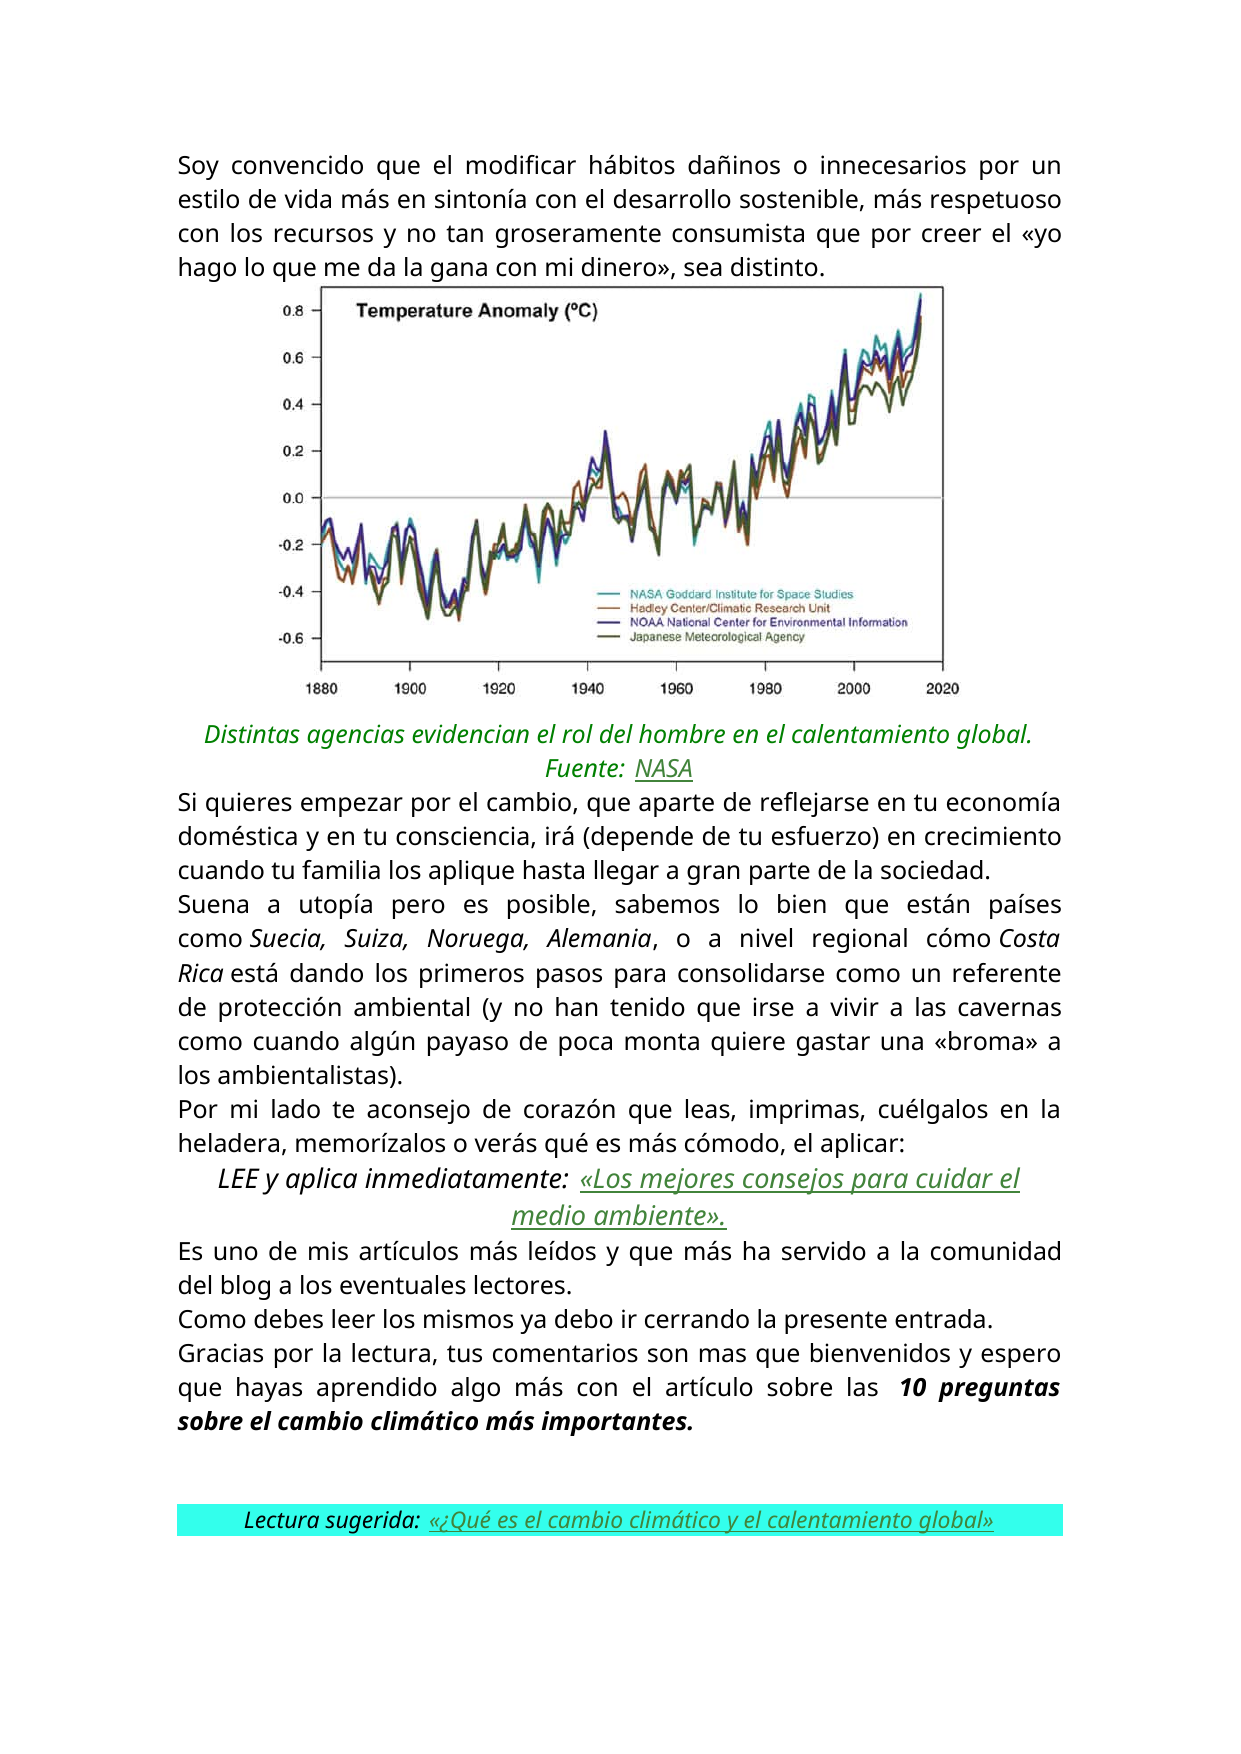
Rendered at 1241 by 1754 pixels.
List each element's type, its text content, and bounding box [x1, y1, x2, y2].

text LEE y aplica inmediatamente: «Los mejores consejos para cuidar el medio ambiente». [177, 1159, 1063, 1233]
text Si quieres empezar por el cambio, que aparte de reflejarse en tu economía doméstica y en tu consciencia, irá (depende de tu esfuerzo) en crecimiento cuando tu familia los aplique hasta llegar a gran parte de la sociedad. [177, 785, 1063, 887]
text Por mi lado te aconsejo de corazón que leas, imprimas, cuélgalos en la heladera, memorízalos o verás qué es más cómodo, el aplicar: [177, 1091, 1063, 1159]
picture [278, 283, 962, 698]
text Lectura sugerida: «¿Qué es el cambio climático y el calentamiento global» [177, 1504, 1063, 1536]
text Gracias por la lectura, tus comentarios son mas que bienvenidos y espero que hayas aprendido algo más con el artículo sobre las 10 preguntas sobre el cambio climático más importantes. [177, 1336, 1063, 1438]
text Distintas agencias evidencian el rol del hombre en el calentamiento global. Fuente: NASA [177, 717, 1063, 785]
text Es uno de mis artículos más leídos y que más ha servido a la comunidad del blog a los eventuales lectores. [177, 1233, 1063, 1301]
text Soy convencido que el modificar hábitos dañinos o innecesarios por un estilo de vida más en sintonía con el desarrollo sostenible, más respetuoso con los recursos y no tan groseramente consumista que por creer el «yo hago lo que me da la gana con mi dinero», sea distinto. [177, 148, 1063, 284]
text Suena a utopía pero es posible, sabemos lo bien que están países como Suecia, Suiza, Noruega, Alemania, o a nivel regional cómo Costa Rica está dando los primeros pasos para consolidarse como un referente de protección ambiental (y no han tenido que irse a vivir a las cavernas como cuando algún payaso de poca monta quiere gastar una «broma» a los ambientalistas). [177, 887, 1063, 1091]
text Como debes leer los mismos ya debo ir cerrando la presente entrada. [177, 1301, 1063, 1336]
